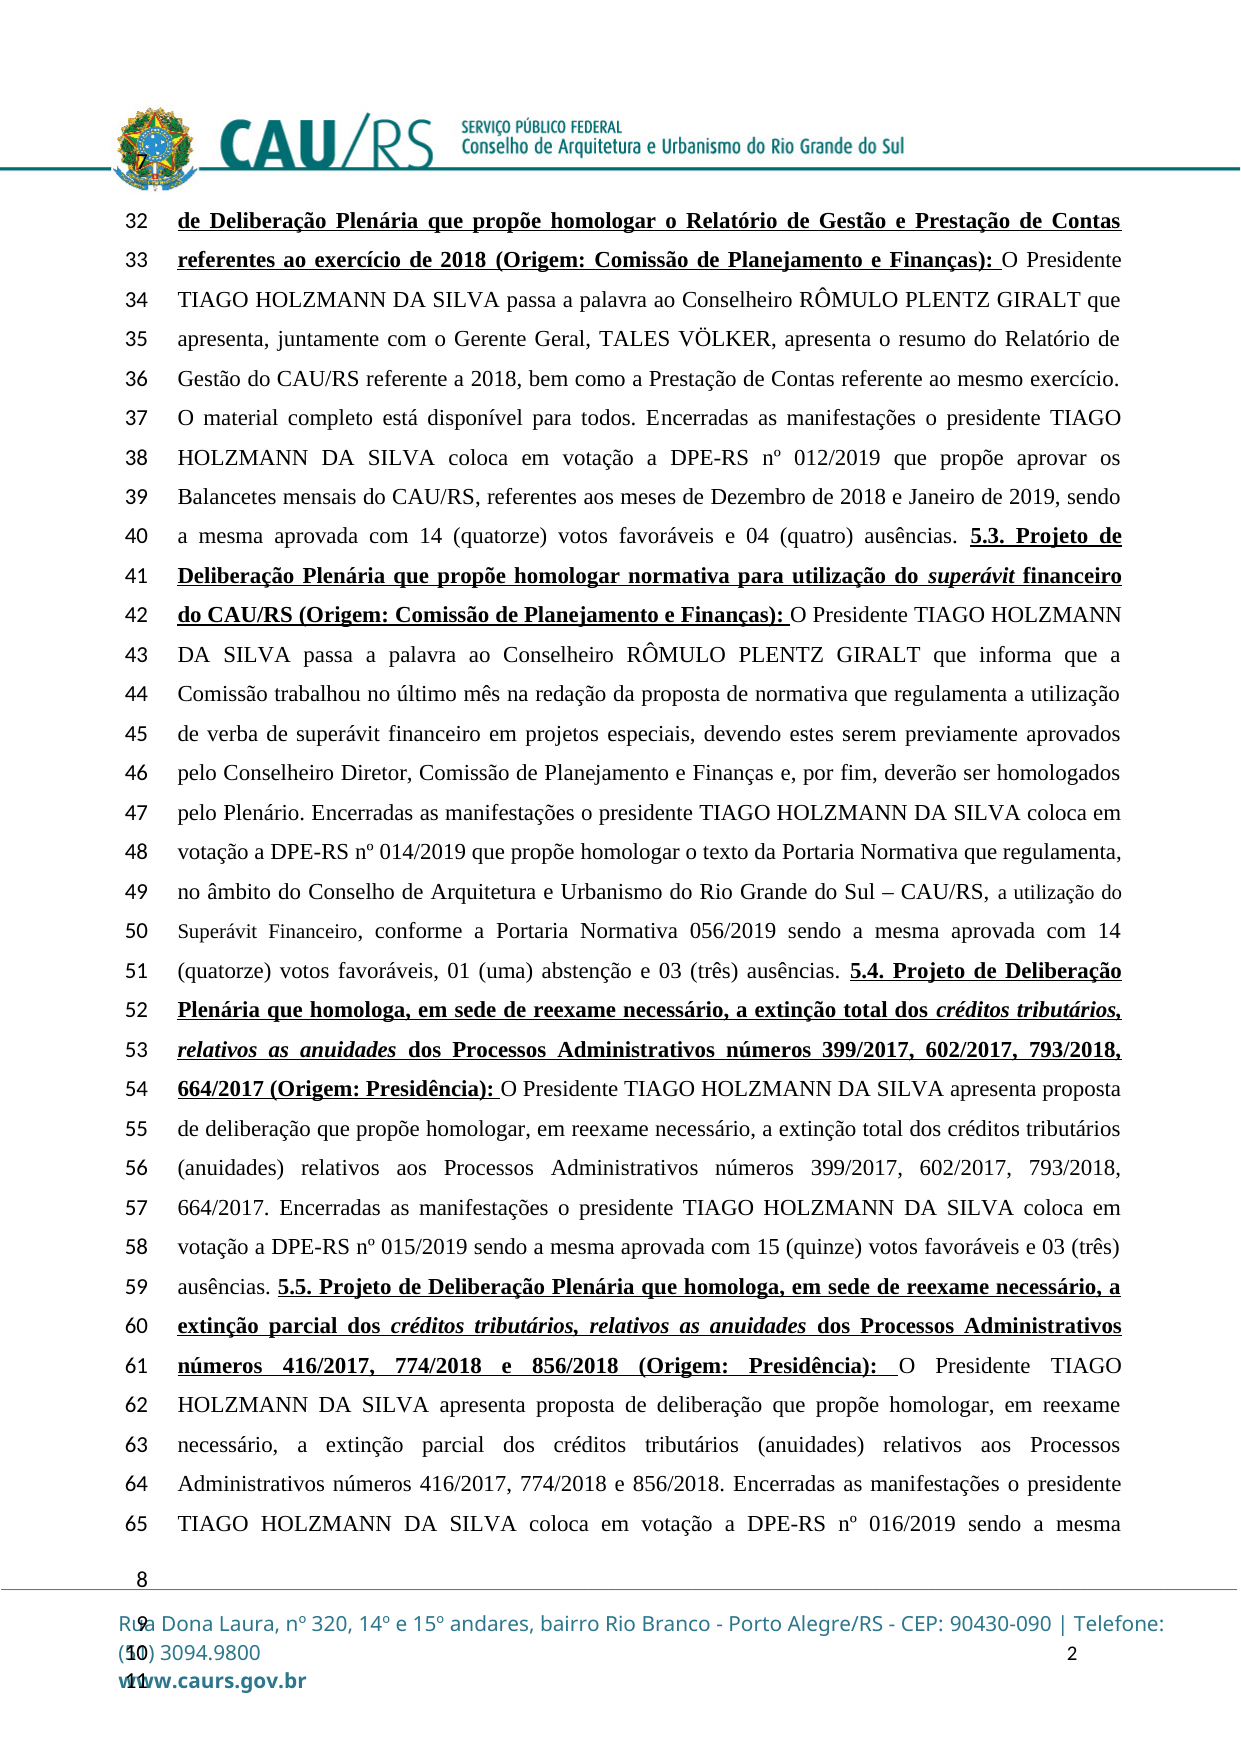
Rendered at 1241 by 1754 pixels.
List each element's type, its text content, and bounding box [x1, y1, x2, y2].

picture [0, 41, 1241, 202]
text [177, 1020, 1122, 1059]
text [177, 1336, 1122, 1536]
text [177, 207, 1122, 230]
